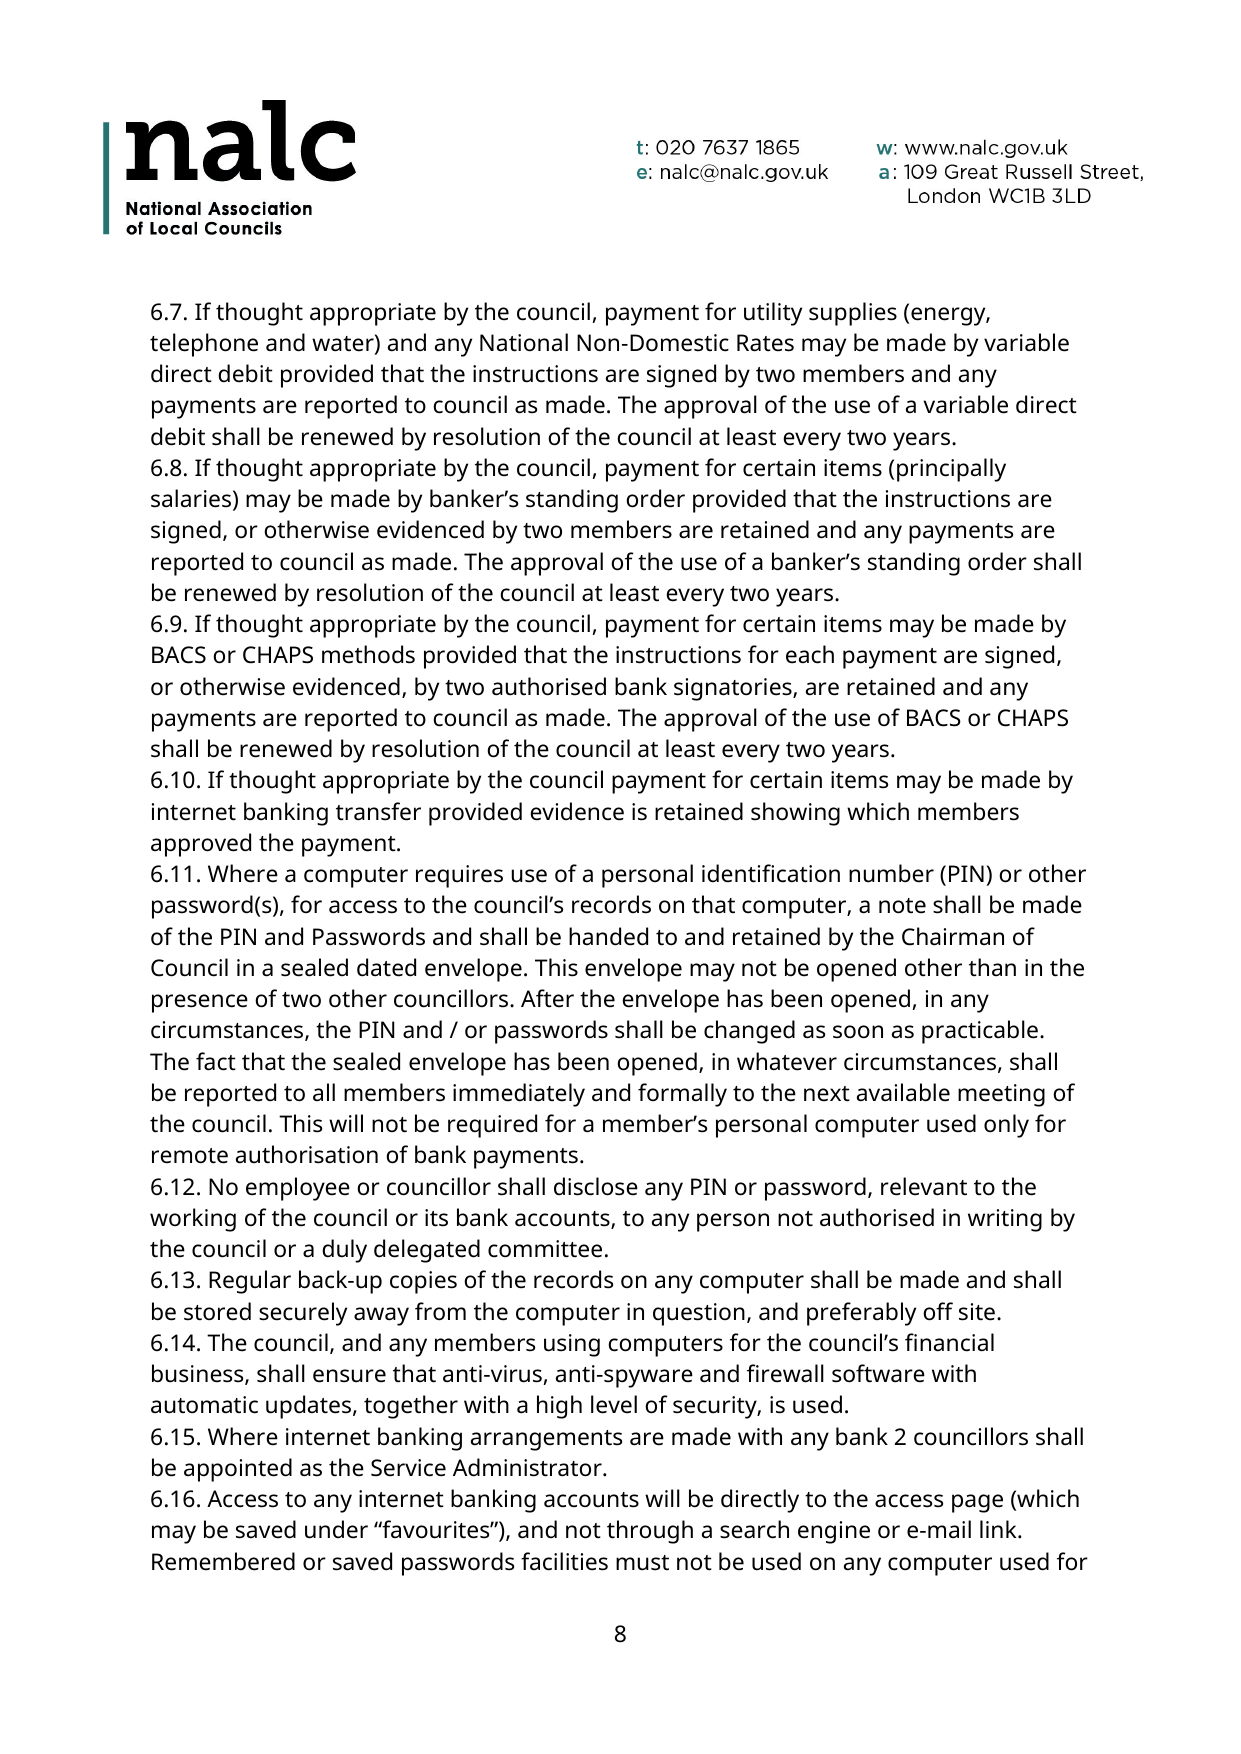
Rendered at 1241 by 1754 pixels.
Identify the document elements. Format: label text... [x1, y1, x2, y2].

text 6.9. If thought appropriate by the council, payment for certain items may be made by BACS or CHAPS methods provided that the instructions for each payment are signed, or otherwise evidenced, by two authorised bank signatories, are retained and any payments are reported to council as made. The approval of the use of BACS or CHAPS shall be renewed by resolution of the council at least every two years. [150, 608, 1090, 764]
text 6.15. Where internet banking arrangements are made with any bank 2 councillors shall be appointed as the Service Administrator. [150, 1420, 1090, 1483]
text 6.8. If thought appropriate by the council, payment for certain items (principally salaries) may be made by banker’s standing order provided that the instructions are signed, or otherwise evidenced by two members are retained and any payments are reported to council as made. The approval of the use of a banker’s standing order shall be renewed by resolution of the council at least every two years. [150, 452, 1090, 608]
picture [103, 100, 1144, 235]
text 6.11. Where a computer requires use of a personal identification number (PIN) or other password(s), for access to the council’s records on that computer, a note shall be made of the PIN and Passwords and shall be handed to and retained by the Chairman of Council in a sealed dated envelope. This envelope may not be opened other than in the presence of two other councillors. After the envelope has been opened, in any circumstances, the PIN and / or passwords shall be changed as soon as practicable. The fact that the sealed envelope has been opened, in whatever circumstances, shall be reported to all members immediately and formally to the next available meeting of the council. This will not be required for a member’s personal computer used only for remote authorisation of bank payments. [150, 858, 1090, 1170]
text 6.10. If thought appropriate by the council payment for certain items may be made by internet banking transfer provided evidence is retained showing which members approved the payment. [150, 764, 1090, 858]
text 6.13. Regular back-up copies of the records on any computer shall be made and shall be stored securely away from the computer in question, and preferably off site. [150, 1264, 1090, 1327]
text 6.14. The council, and any members using computers for the council’s financial business, shall ensure that anti-virus, anti-spyware and firewall software with automatic updates, together with a high level of security, is used. [150, 1327, 1090, 1420]
text 6.12. No employee or councillor shall disclose any PIN or password, relevant to the working of the council or its bank accounts, to any person not authorised in writing by the council or a duly delegated committee. [150, 1170, 1090, 1264]
text 6.7. If thought appropriate by the council, payment for utility supplies (energy, telephone and water) and any National Non-Domestic Rates may be made by variable direct debit provided that the instructions are signed by two members and any payments are reported to council as made. The approval of the use of a variable direct debit shall be renewed by resolution of the council at least every two years. [150, 295, 1090, 452]
